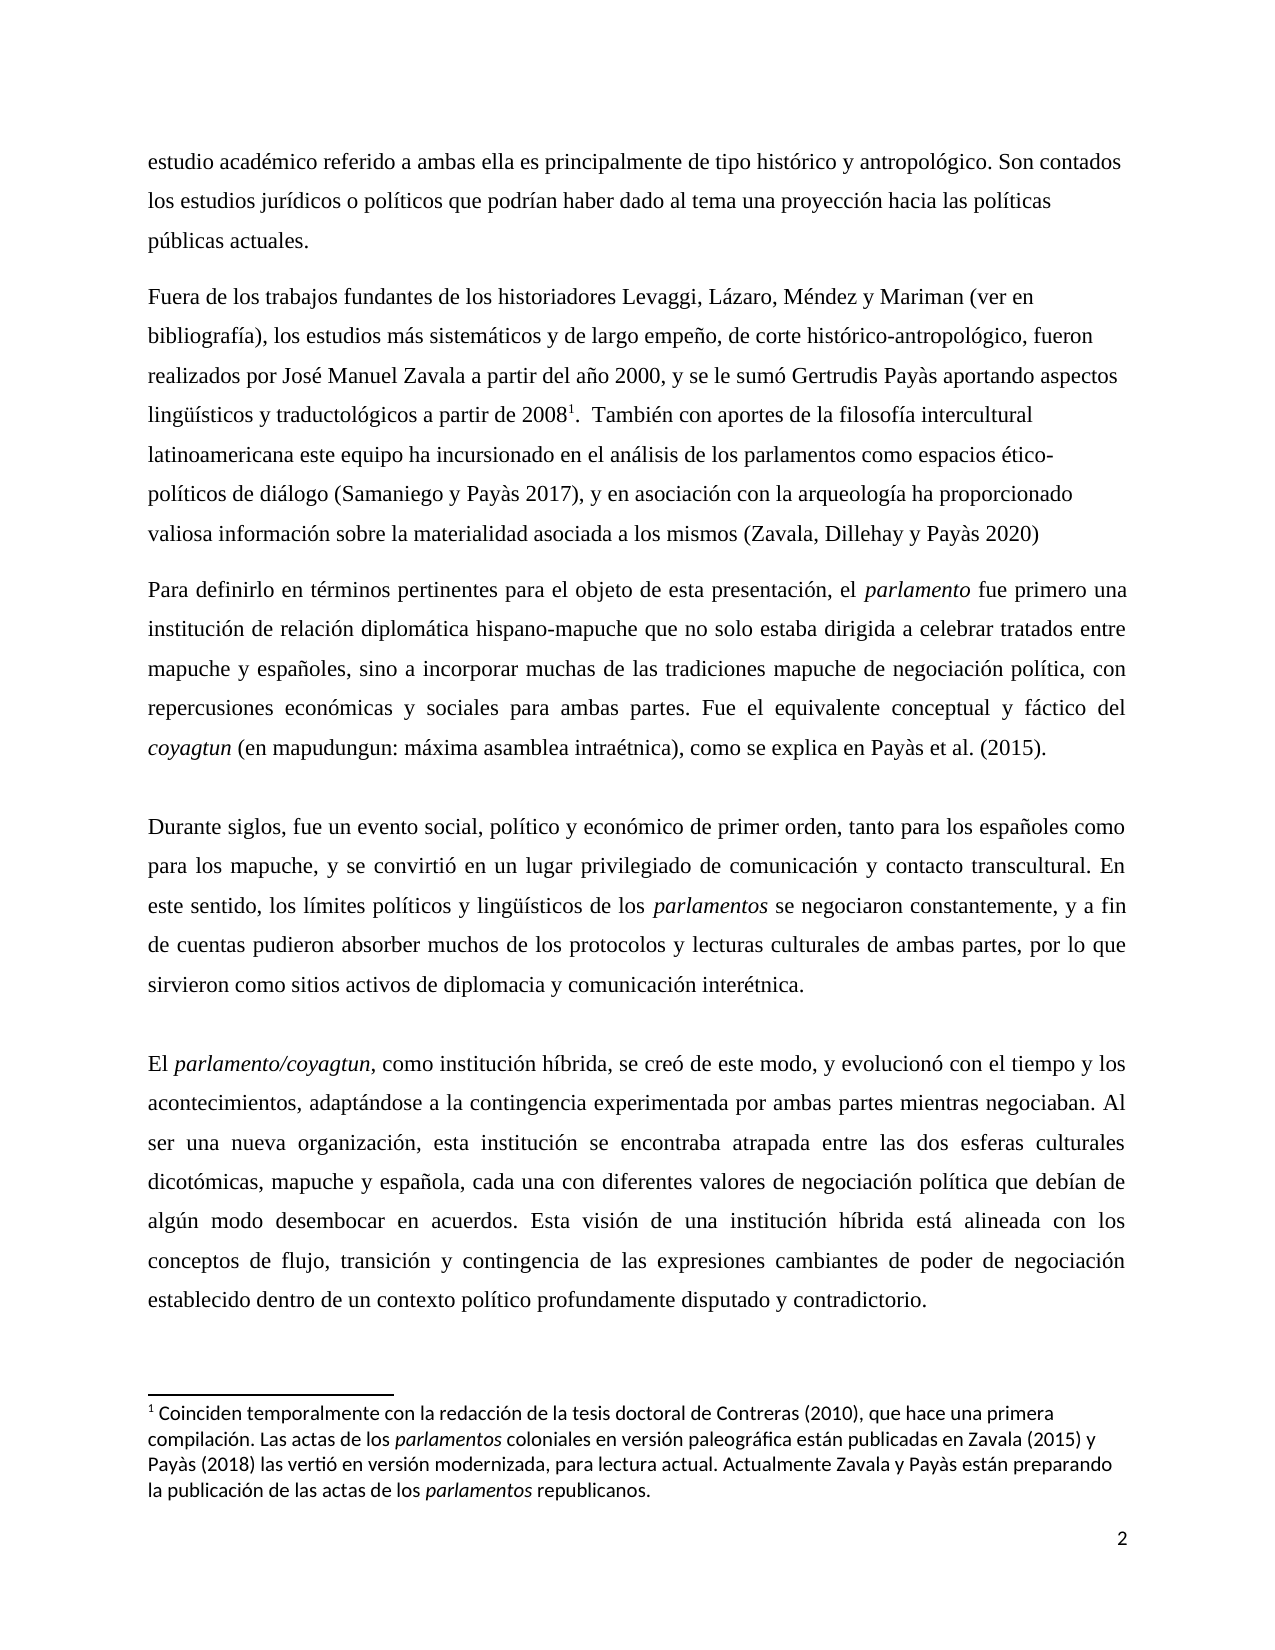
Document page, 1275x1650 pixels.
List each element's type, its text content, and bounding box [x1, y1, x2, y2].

text Para definirlo en términos pertinentes para el objeto de esta presentación, el parlamento fue primero una institución de relación diplomática hispano-mapuche que no solo estaba dirigida a celebrar tratados entre mapuche y españoles, sino a incorporar muchas de las tradiciones mapuche de negociación política, con repercusiones económicas y sociales para ambas partes. Fue el equivalente conceptual y fáctico del coyagtun (en mapudungun: máxima asamblea intraétnica), como se explica en Payàs et al. (2015). [148, 576, 1127, 760]
text Durante siglos, fue un evento social, político y económico de primer orden, tanto para los españoles como para los mapuche, y se convirtió en un lugar privilegiado de comunicación y contacto transcultural. En este sentido, los límites políticos y lingüísticos de los parlamentos se negociaron constantemente, y a fin de cuentas pudieron absorber muchos de los protocolos y lecturas culturales de ambas partes, por lo que sirvieron como sitios activos de diplomacia y comunicación interétnica. [148, 813, 1127, 997]
text El parlamento/coyagtun, como institución híbrida, se creó de este modo, y evolucionó con el tiempo y los acontecimientos, adaptándose a la contingencia experimentada por ambas partes mientras negociaban. Al ser una nueva organización, esta institución se encontraba atrapada entre las dos esferas culturales dicotómicas, mapuche y española, cada una con diferentes valores de negociación política que debían de algún modo desembocar en acuerdos. Esta visión de una institución híbrida está alineada con los conceptos de flujo, transición y contingencia de las expresiones cambiantes de poder de negociación establecido dentro de un contexto político profundamente disputado y contradictorio. [148, 1049, 1127, 1313]
text Fuera de los trabajos fundantes de los historiadores Levaggi, Lázaro, Méndez y Mariman (ver en bibliografía), los estudios más sistemáticos y de largo empeño, de corte histórico-antropológico, fueron realizados por José Manuel Zavala a partir del año 2000, y se le sumó Gertrudis Payàs aportando aspectos lingüísticos y traductológicos a partir de 2008. También con aportes de la filosofía intercultural latinoamericana este equipo ha incursionado en el análisis de los parlamentos como espacios ético-políticos de diálogo (Samaniego y Payàs 2017), y en asociación con la arqueología ha proporcionado valiosa información sobre la materialidad asociada a los mismos (Zavala, Dillehay y Payàs 2020) [148, 283, 1127, 546]
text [148, 148, 1127, 253]
